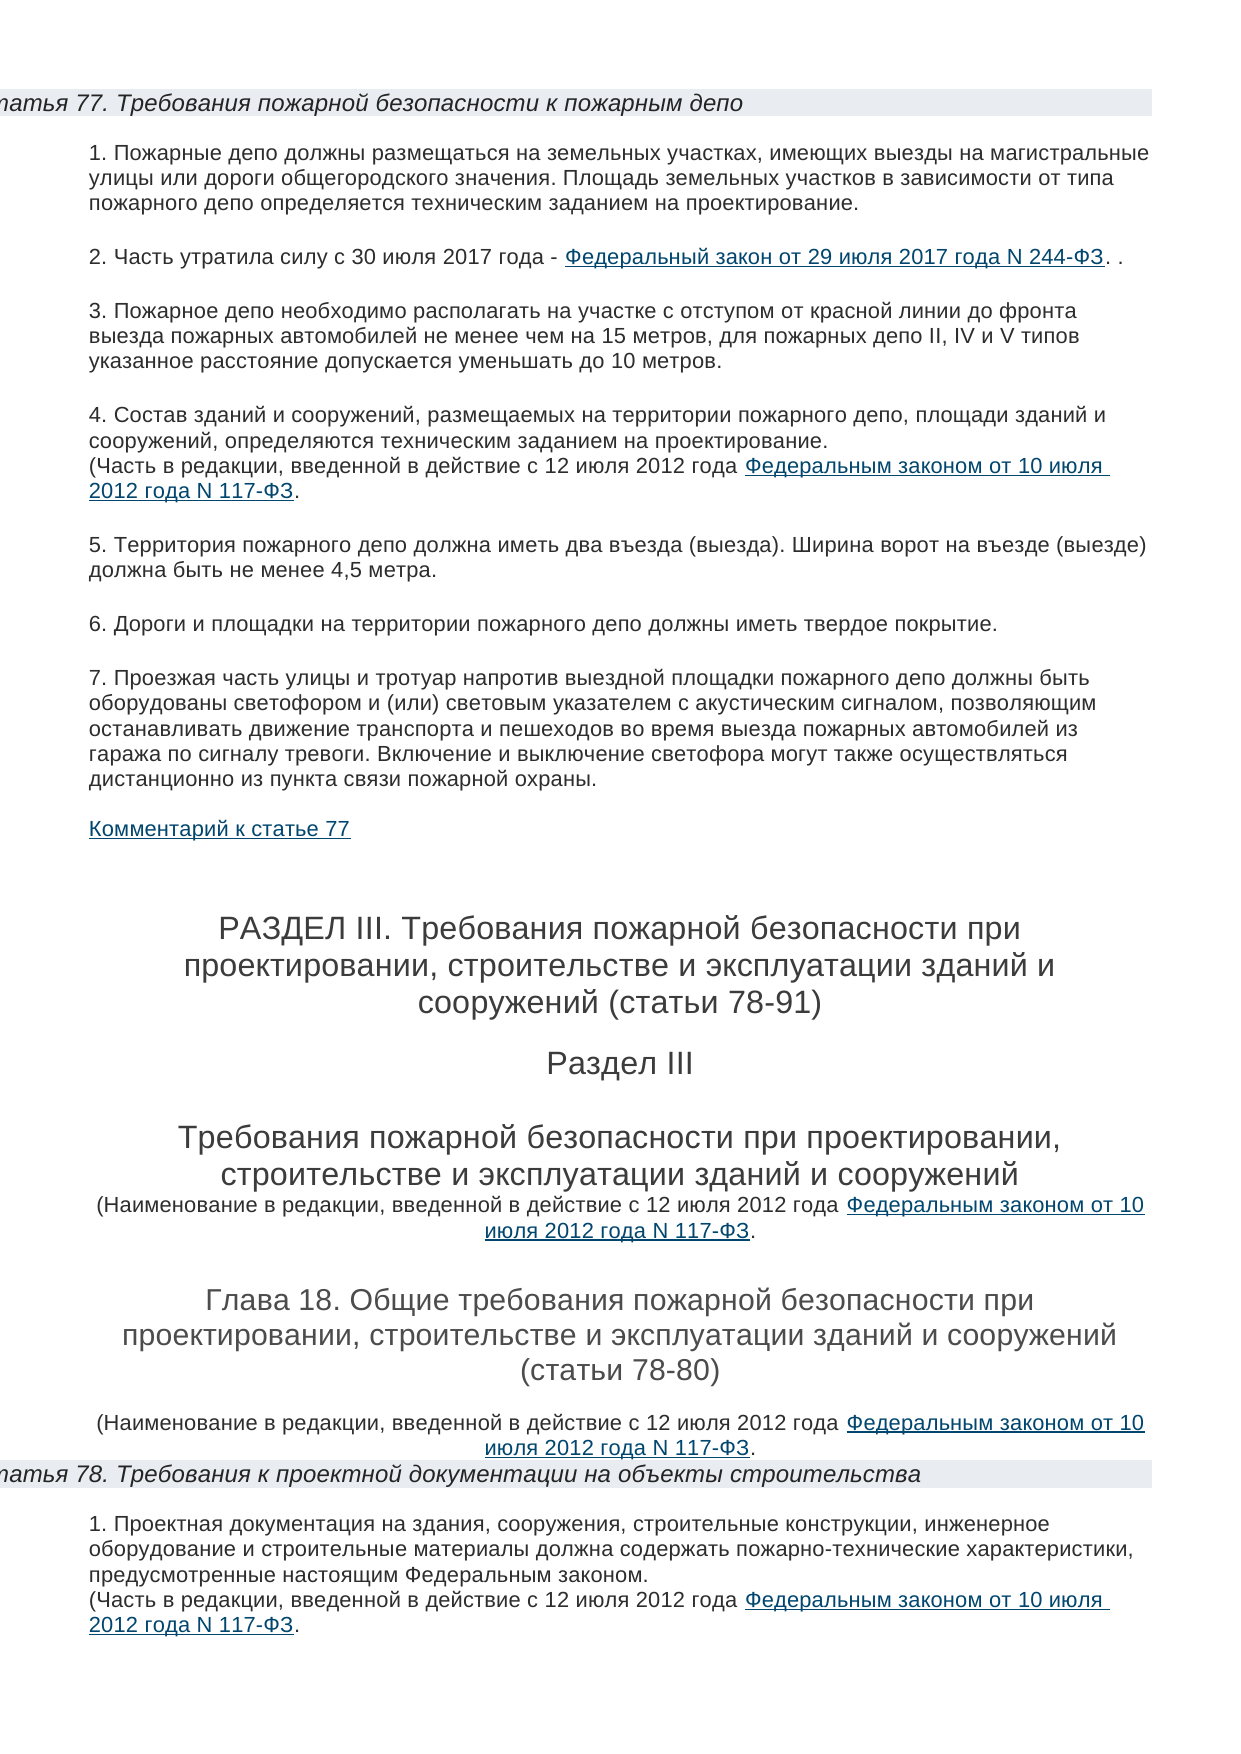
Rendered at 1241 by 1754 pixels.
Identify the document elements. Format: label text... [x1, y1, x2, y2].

text 3. Пожарное депо необходимо располагать на участке с отступом от красной линии до фронта выезда пожарных автомобилей не менее чем на 15 метров, для пожарных депо II, IV и V типов указанное расстояние допускается уменьшать до 10 метров. [89, 298, 1152, 402]
text Раздел III Требования пожарной безопасности при проектировании, строительстве и эксплуатации зданий и сооружений [89, 1044, 1152, 1192]
text 1. Проектная документация на здания, сооружения, строительные конструкции, инженерное оборудование и строительные материалы должна содержать пожарно-технические характеристики, предусмотренные настоящим Федеральным законом. (Часть в редакции, введенной в действие с 12 июля 2012 года Федеральным законом от 10 июля 2012 года N 117-ФЗ. [89, 1511, 1152, 1637]
subtitle Глава 18. Общие требования пожарной безопасности при проектировании, строительстве и эксплуатации зданий и сооружений (статьи 78-80) [89, 1282, 1152, 1386]
text (Наименование в редакции, введенной в действие с 12 июля 2012 года Федеральным законом от 10 июля 2012 года N 117-ФЗ. [89, 1410, 1152, 1460]
text 2. Часть утратила силу с 30 июля 2017 года - Федеральный закон от 29 июля 2017 года N 244-ФЗ. . [89, 244, 1152, 298]
text 1. Пожарные депо должны размещаться на земельных участках, имеющих выезды на магистральные улицы или дороги общегородского значения. Площадь земельных участков в зависимости от типа пожарного депо определяется техническим заданием на проектирование. [89, 140, 1152, 244]
text 4. Состав зданий и сооружений, размещаемых на территории пожарного депо, площади зданий и сооружений, определяются техническим заданием на проектирование. (Часть в редакции, введенной в действие с 12 июля 2012 года Федеральным законом от 10 июля 2012 года N 117-ФЗ. [89, 402, 1152, 532]
text 5. Территория пожарного депо должна иметь два въезда (выезда). Ширина ворот на въезде (выезде) должна быть не менее 4,5 метра. [89, 532, 1152, 611]
text 6. Дороги и площадки на территории пожарного депо должны иметь твердое покрытие. [89, 611, 1152, 665]
subtitle Статья 78. Требования к проектной документации на объекты строительства [0, 1460, 1152, 1488]
text 7. Проезжая часть улицы и тротуар напротив выездной площадки пожарного депо должны быть оборудованы светофором и (или) световым указателем с акустическим сигналом, позволяющим останавливать движение транспорта и пешеходов во время выезда пожарных автомобилей из гаража по сигналу тревоги. Включение и выключение светофора могут также осуществляться дистанционно из пункта связи пожарной охраны. Комментарий к статье 77 [89, 665, 1152, 870]
subtitle Статья 77. Требования пожарной безопасности к пожарным депо [0, 89, 1152, 116]
text (Наименование в редакции, введенной в действие с 12 июля 2012 года Федеральным законом от 10 июля 2012 года N 117-ФЗ. [89, 1192, 1152, 1243]
subtitle РАЗДЕЛ III. Требования пожарной безопасности при проектировании, строительстве и эксплуатации зданий и сооружений (статьи 78-91) [89, 909, 1152, 1021]
